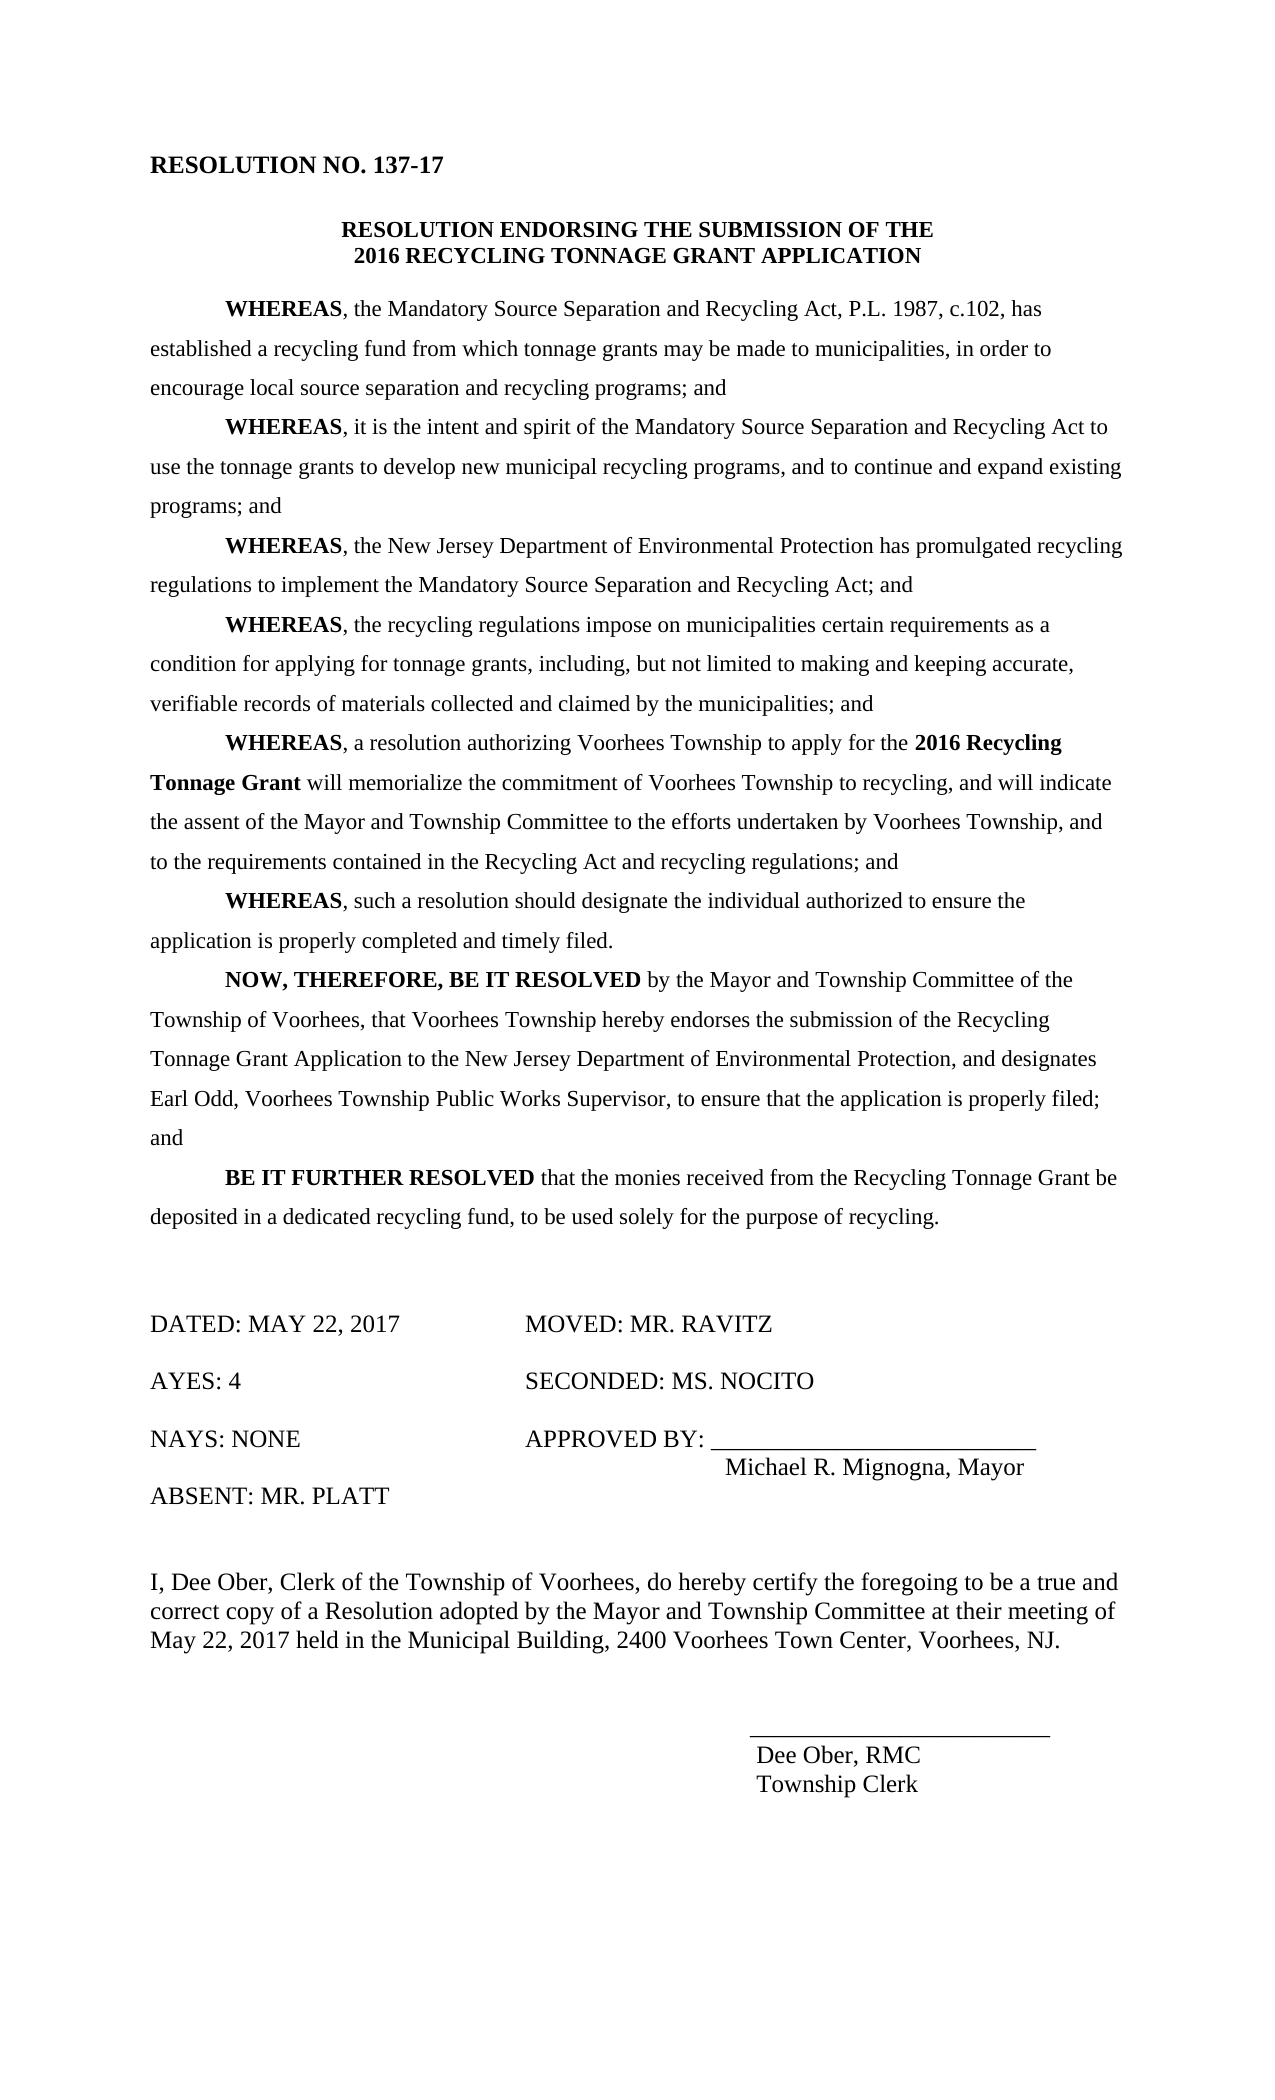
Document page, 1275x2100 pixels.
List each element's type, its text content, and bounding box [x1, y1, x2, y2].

text Township Clerk [150, 1769, 1125, 1797]
text WHEREAS, the Mandatory Source Separation and Recycling Act, P.L. 1987, c.102, has established a recycling fund from which tonnage grants may be made to municipalities, in order to encourage local source separation and recycling programs; and [150, 295, 1125, 400]
text NOW, THEREFORE, BE IT RESOLVED by the Mayor and Township Committee of the Township of Voorhees, that Voorhees Township hereby endorses the submission of the Recycling Tonnage Grant Application to the New Jersey Department of Environmental Protection, and designates Earl Odd, Voorhees Township Public Works Supervisor, to ensure that the application is properly filed; and [150, 966, 1125, 1151]
text DATED: MAY 22, 2017 MOVED: MR. RAVITZ [150, 1309, 1125, 1337]
text RESOLUTION NO. 137-17 [150, 150, 1125, 179]
text Dee Ober, RMC [150, 1740, 1125, 1769]
text WHEREAS, it is the intent and spirit of the Mandatory Source Separation and Recycling Act to use the tonnage grants to develop new municipal recycling programs, and to continue and expand existing programs; and [150, 413, 1125, 519]
text AYES: 4 SECONDED: MS. NOCITO [150, 1366, 1125, 1395]
text NAYS: NONE APPROVED BY: __________________________ [150, 1424, 1125, 1452]
text WHEREAS, such a resolution should designate the individual authorized to ensure the application is properly completed and timely filed. [150, 887, 1125, 953]
text RESOLUTION ENDORSING THE SUBMISSION OF THE [150, 216, 1125, 242]
text 2016 RECYCLING TONNAGE GRANT APPLICATION [150, 242, 1125, 269]
text ________________________ [675, 1711, 1125, 1740]
text ABSENT: MR. PLATT [150, 1481, 1125, 1510]
text BE IT FURTHER RESOLVED that the monies received from the Recycling Tonnage Grant be deposited in a dedicated recycling fund, to be used solely for the purpose of recycling. [150, 1164, 1125, 1229]
text Michael R. Mignogna, Mayor [375, 1452, 1125, 1481]
text WHEREAS, a resolution authorizing Voorhees Township to apply for the 2016 Recycling Tonnage Grant will memorialize the commitment of Voorhees Township to recycling, and will indicate the assent of the Mayor and Township Committee to the efforts undertaken by Voorhees Township, and to the requirements contained in the Recycling Act and recycling regulations; and [150, 729, 1125, 874]
text I, Dee Ober, Clerk of the Township of Voorhees, do hereby certify the foregoing to be a true and correct copy of a Resolution adopted by the Mayor and Township Committee at their meeting of May 22, 2017 held in the Municipal Building, 2400 Voorhees Town Center, Voorhees, NJ. [150, 1567, 1125, 1654]
text WHEREAS, the New Jersey Department of Environmental Protection has promulgated recycling regulations to implement the Mandatory Source Separation and Recycling Act; and [150, 532, 1125, 598]
text WHEREAS, the recycling regulations impose on municipalities certain requirements as a condition for applying for tonnage grants, including, but not limited to making and keeping accurate, verifiable records of materials collected and claimed by the municipalities; and [150, 611, 1125, 716]
